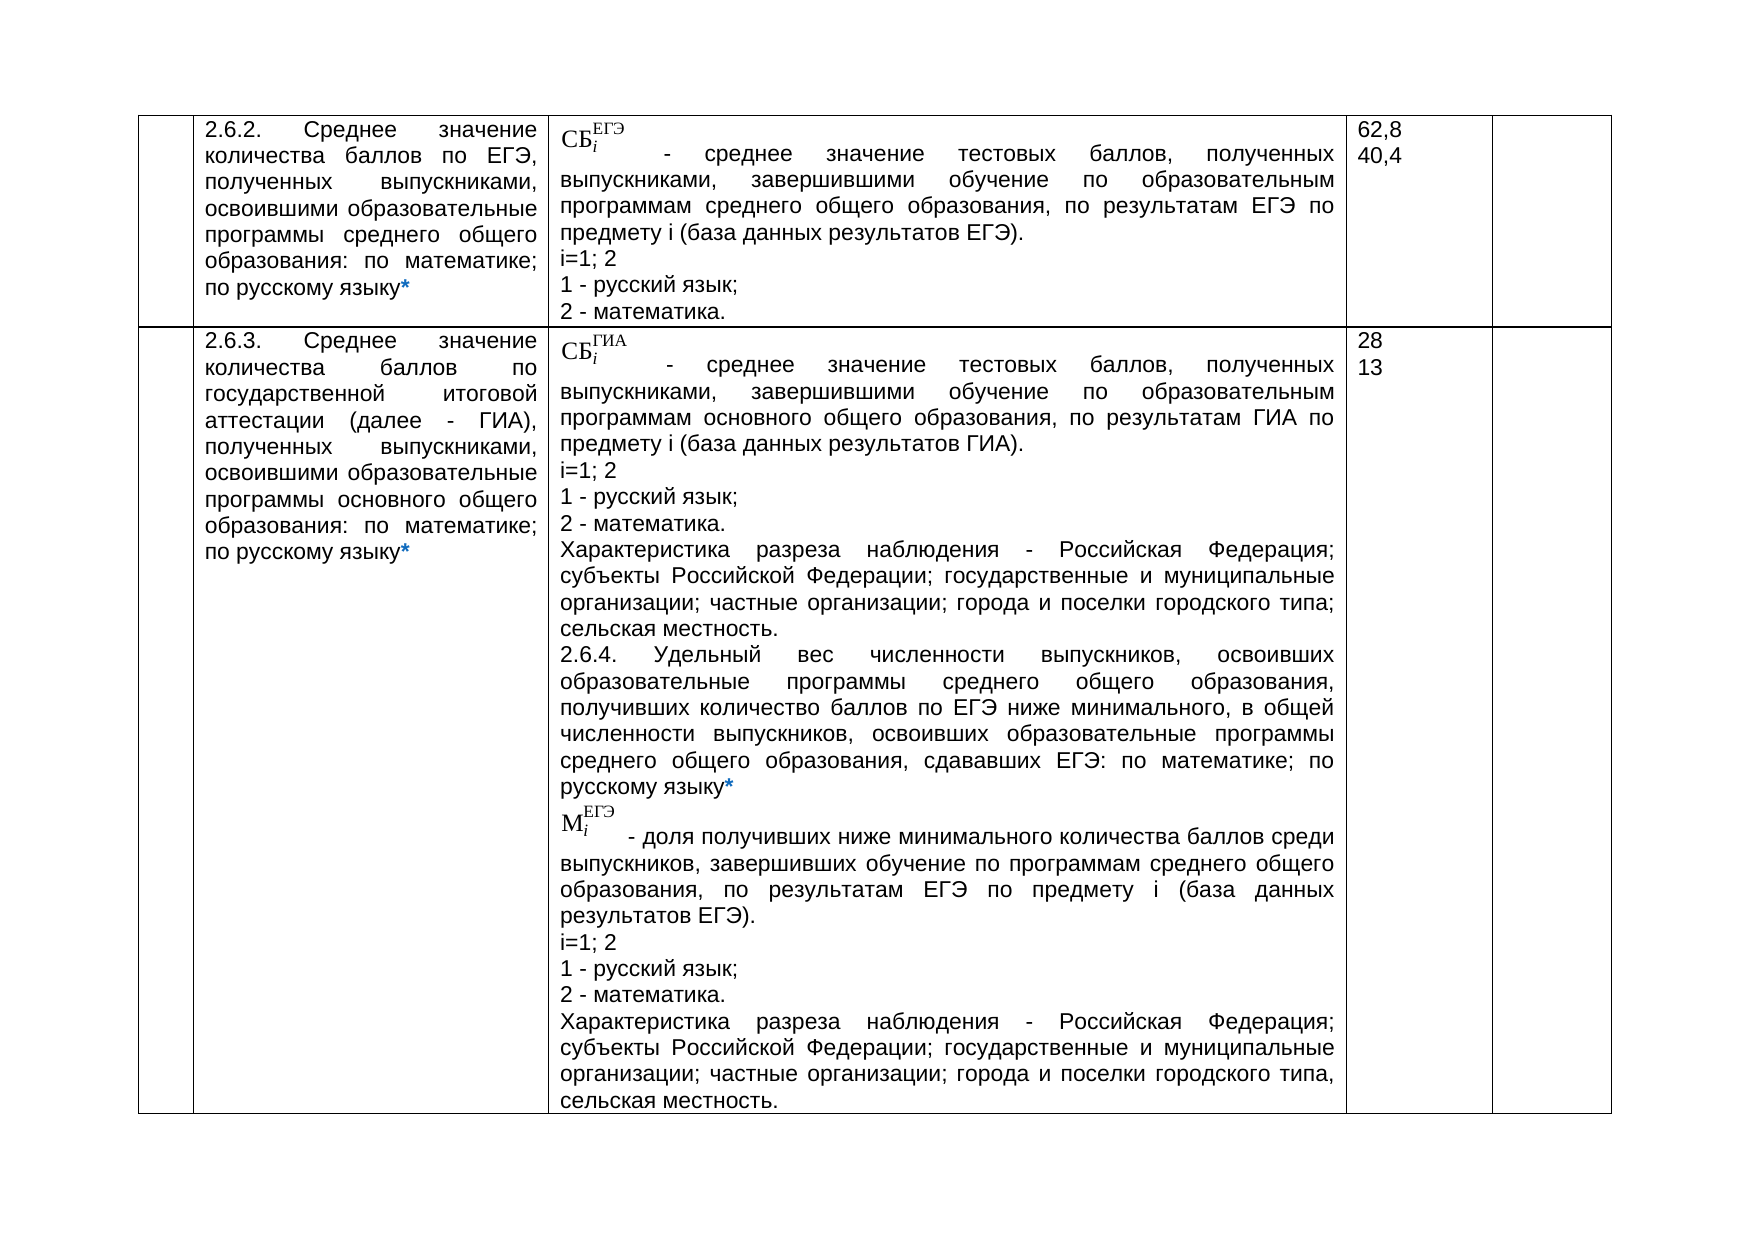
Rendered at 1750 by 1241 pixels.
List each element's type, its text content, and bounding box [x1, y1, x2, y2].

table_cell - среднее значение тестовых баллов, полученных выпускниками, завершившими обучение по образовательным программам среднего общего образования, по результатам ЕГЭ по предмету i (база данных результатов ЕГЭ). i=1; 2 1 - русский язык; 2 - математика. [549, 116, 1346, 326]
table_cell [139, 116, 193, 326]
table_cell [1493, 328, 1611, 1113]
table_cell 2.6.3. Среднее значение количества баллов по государственной итоговой аттестации (далее - ГИА), полученных выпускниками, освоившими образовательные программы основного общего образования: по математике; по русскому языку* [194, 328, 548, 1113]
table_cell - среднее значение тестовых баллов, полученных выпускниками, завершившими обучение по образовательным программам основного общего образования, по результатам ГИА по предмету i (база данных результатов ГИА). i=1; 2 1 - русский язык; 2 - математика. Характеристика разреза наблюдения - Российская Федерация; субъекты Российской Федерации; государственные и муниципальные организации; частные организации; города и поселки городского типа; сельская местность. 2.6.4. Удельный вес численности выпускников, освоивших образовательные программы среднего общего образования, получивших количество баллов по ЕГЭ ниже минимального, в общей численности выпускников, освоивших образовательные программы среднего общего образования, сдававших ЕГЭ: по математике; по русскому языку* - доля получивших ниже минимального количества баллов среди выпускников, завершивших обучение по программам среднего общего образования, по результатам ЕГЭ по предмету i (база данных результатов ЕГЭ). i=1; 2 1 - русский язык; 2 - математика. Характеристика разреза наблюдения - Российская Федерация; субъекты Российской Федерации; государственные и муниципальные организации; частные организации; города и поселки городского типа, сельская местность. [549, 328, 1346, 1113]
table_cell [1493, 116, 1611, 326]
table_cell [139, 328, 193, 1113]
table_cell 28 13 [1347, 328, 1492, 1113]
table_cell 62,8 40,4 [1347, 116, 1492, 326]
table_cell 2.6.2. Среднее значение количества баллов по ЕГЭ, полученных выпускниками, освоившими образовательные программы среднего общего образования: по математике; по русскому языку* [194, 116, 548, 326]
